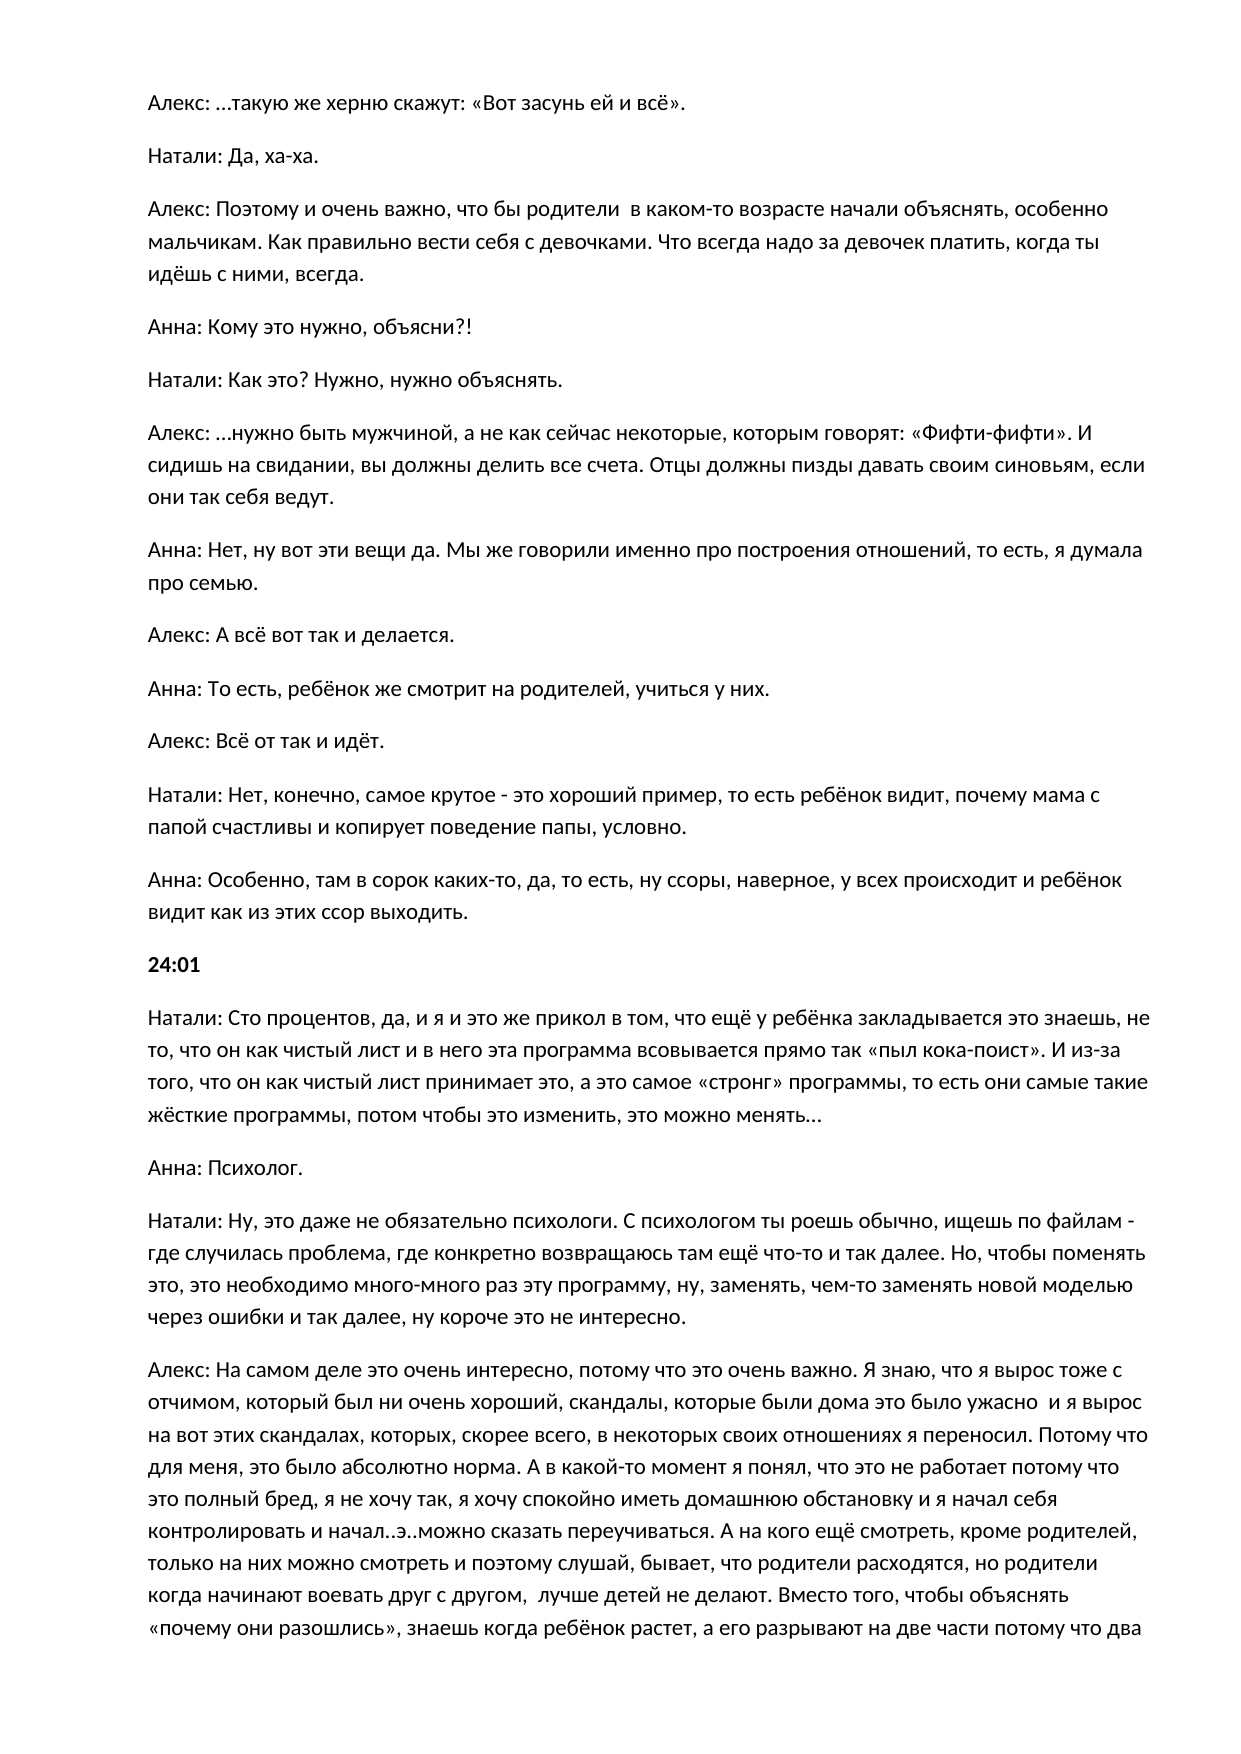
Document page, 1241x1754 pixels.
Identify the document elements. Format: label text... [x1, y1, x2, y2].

text Анна: Психолог. [148, 1153, 1152, 1181]
text Натали: Да, ха-ха. [148, 142, 1152, 169]
text Натали: Ну, это даже не обязательно психологи. С психологом ты роешь обычно, ищешь по файлам - где случилась проблема, где конкретно возвращаюсь там ещё что-то и так далее. Но, чтобы поменять это, это необходимо много-много раз эту программу, ну, заменять, чем-то заменять новой моделью через ошибки и так далее, ну короче это не интересно. [148, 1206, 1152, 1330]
text Алекс: Всё от так и идёт. [148, 727, 1152, 755]
text Анна: То есть, ребёнок же смотрит на родителей, учиться у них. [148, 674, 1152, 702]
text Алекс: Поэтому и очень важно, что бы родители в каком-то возрасте начали объяснять, особенно мальчикам. Как правильно вести себя с девочками. Что всегда надо за девочек платить, когда ты идёшь с ними, всегда. [148, 194, 1152, 287]
text Натали: Нет, конечно, самое крутое - это хороший пример, то есть ребёнок видит, почему мама с папой счастливы и копирует поведение папы, условно. [148, 780, 1152, 840]
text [148, 1355, 1152, 1641]
text Анна: Нет, ну вот эти вещи да. Мы же говорили именно про построения отношений, то есть, я думала про семью. [148, 535, 1152, 596]
text Анна: Особенно, там в сорок каких-то, да, то есть, ну ссоры, наверное, у всех происходит и ребёнок видит как из этих ссор выходить. [148, 865, 1152, 925]
text Натали: Как это? Нужно, нужно объяснять. [148, 365, 1152, 393]
text 24:01 [148, 950, 1152, 978]
text Алекс: А всё вот так и делается. [148, 621, 1152, 649]
text Алекс: …нужно быть мужчиной, а не как сейчас некоторые, которым говорят: «Фифти-фифти». И сидишь на свидании, вы должны делить все счета. Отцы должны пизды давать своим синовьям, если они так себя ведут. [148, 418, 1152, 510]
text Натали: Сто процентов, да, и я и это же прикол в том, что ещё у ребёнка закладывается это знаешь, не то, что он как чистый лист и в него эта программа всовывается прямо так «пыл кока-поист». И из-за того, что он как чистый лист принимает это, а это самое «стронг» программы, то есть они самые такие жёсткие программы, потом чтобы это изменить, это можно менять… [148, 1003, 1152, 1128]
text Анна: Кому это нужно, объясни?! [148, 312, 1152, 340]
text Алекс: …такую же херню скажут: «Вот засунь ей и всё». [148, 88, 1152, 117]
